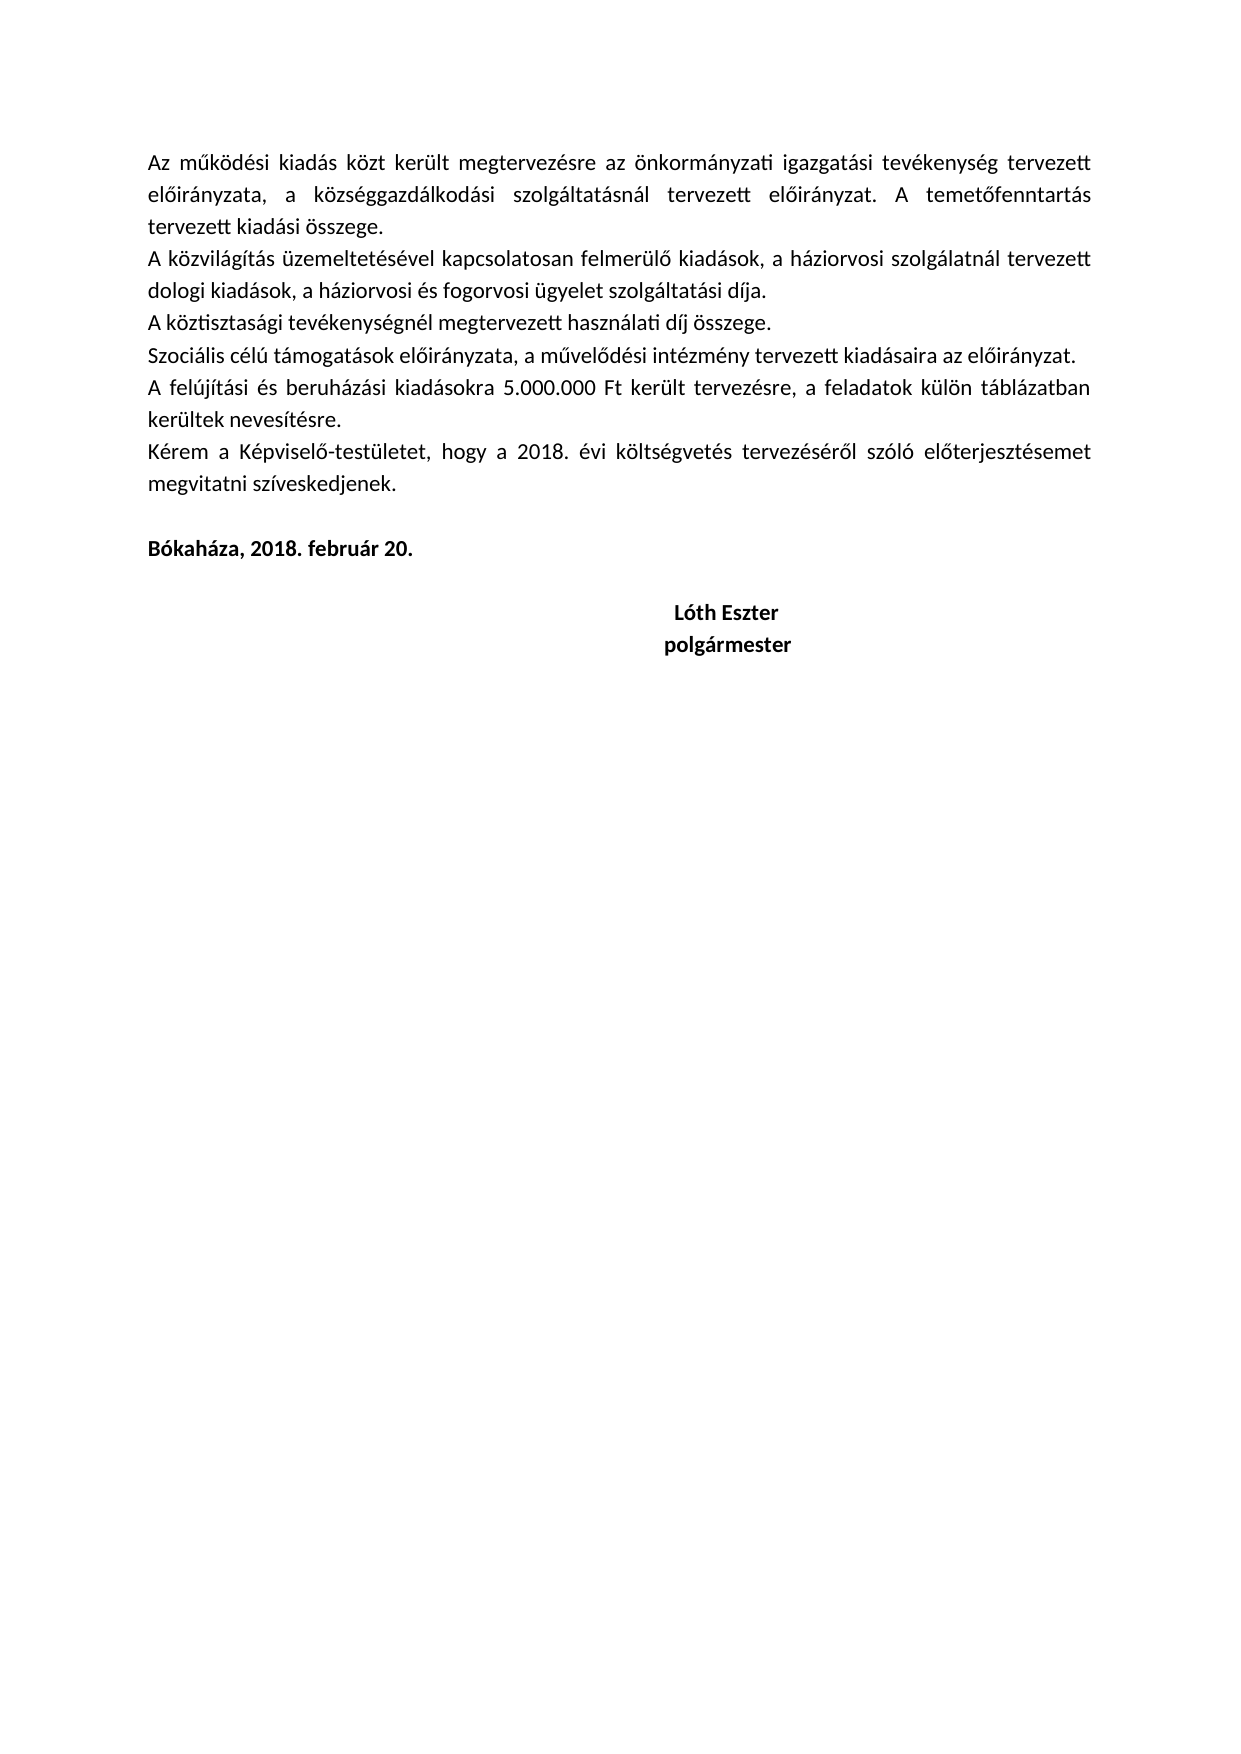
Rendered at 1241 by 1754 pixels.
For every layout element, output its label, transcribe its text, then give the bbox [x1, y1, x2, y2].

text Kérem a Képviselő-testületet, hogy a 2018. évi költségvetés tervezéséről szóló előterjesztésemet megvitatni szíveskedjenek. [148, 437, 1093, 497]
text Az működési kiadás közt került megtervezésre az önkormányzati igazgatási tevékenység tervezett előirányzata, a községgazdálkodási szolgáltatásnál tervezett előirányzat. A temetőfenntartás tervezett kiadási összege. [148, 148, 1093, 240]
text Szociális célú támogatások előirányzata, a művelődési intézmény tervezett kiadásaira az előirányzat. [148, 341, 1093, 369]
text Bókaháza, 2018. február 20. [148, 534, 1093, 562]
text A közvilágítás üzemeltetésével kapcsolatosan felmerülő kiadások, a háziorvosi szolgálatnál tervezett dologi kiadások, a háziorvosi és fogorvosi ügyelet szolgáltatási díja. [148, 244, 1093, 304]
text A felújítási és beruházási kiadásokra 5.000.000 Ft került tervezésre, a feladatok külön táblázatban kerültek nevesítésre. [148, 373, 1093, 433]
text A köztisztasági tevékenységnél megtervezett használati díj összege. [148, 308, 1093, 337]
text Lóth Eszter [148, 598, 1093, 626]
text polgármester [148, 630, 1093, 658]
